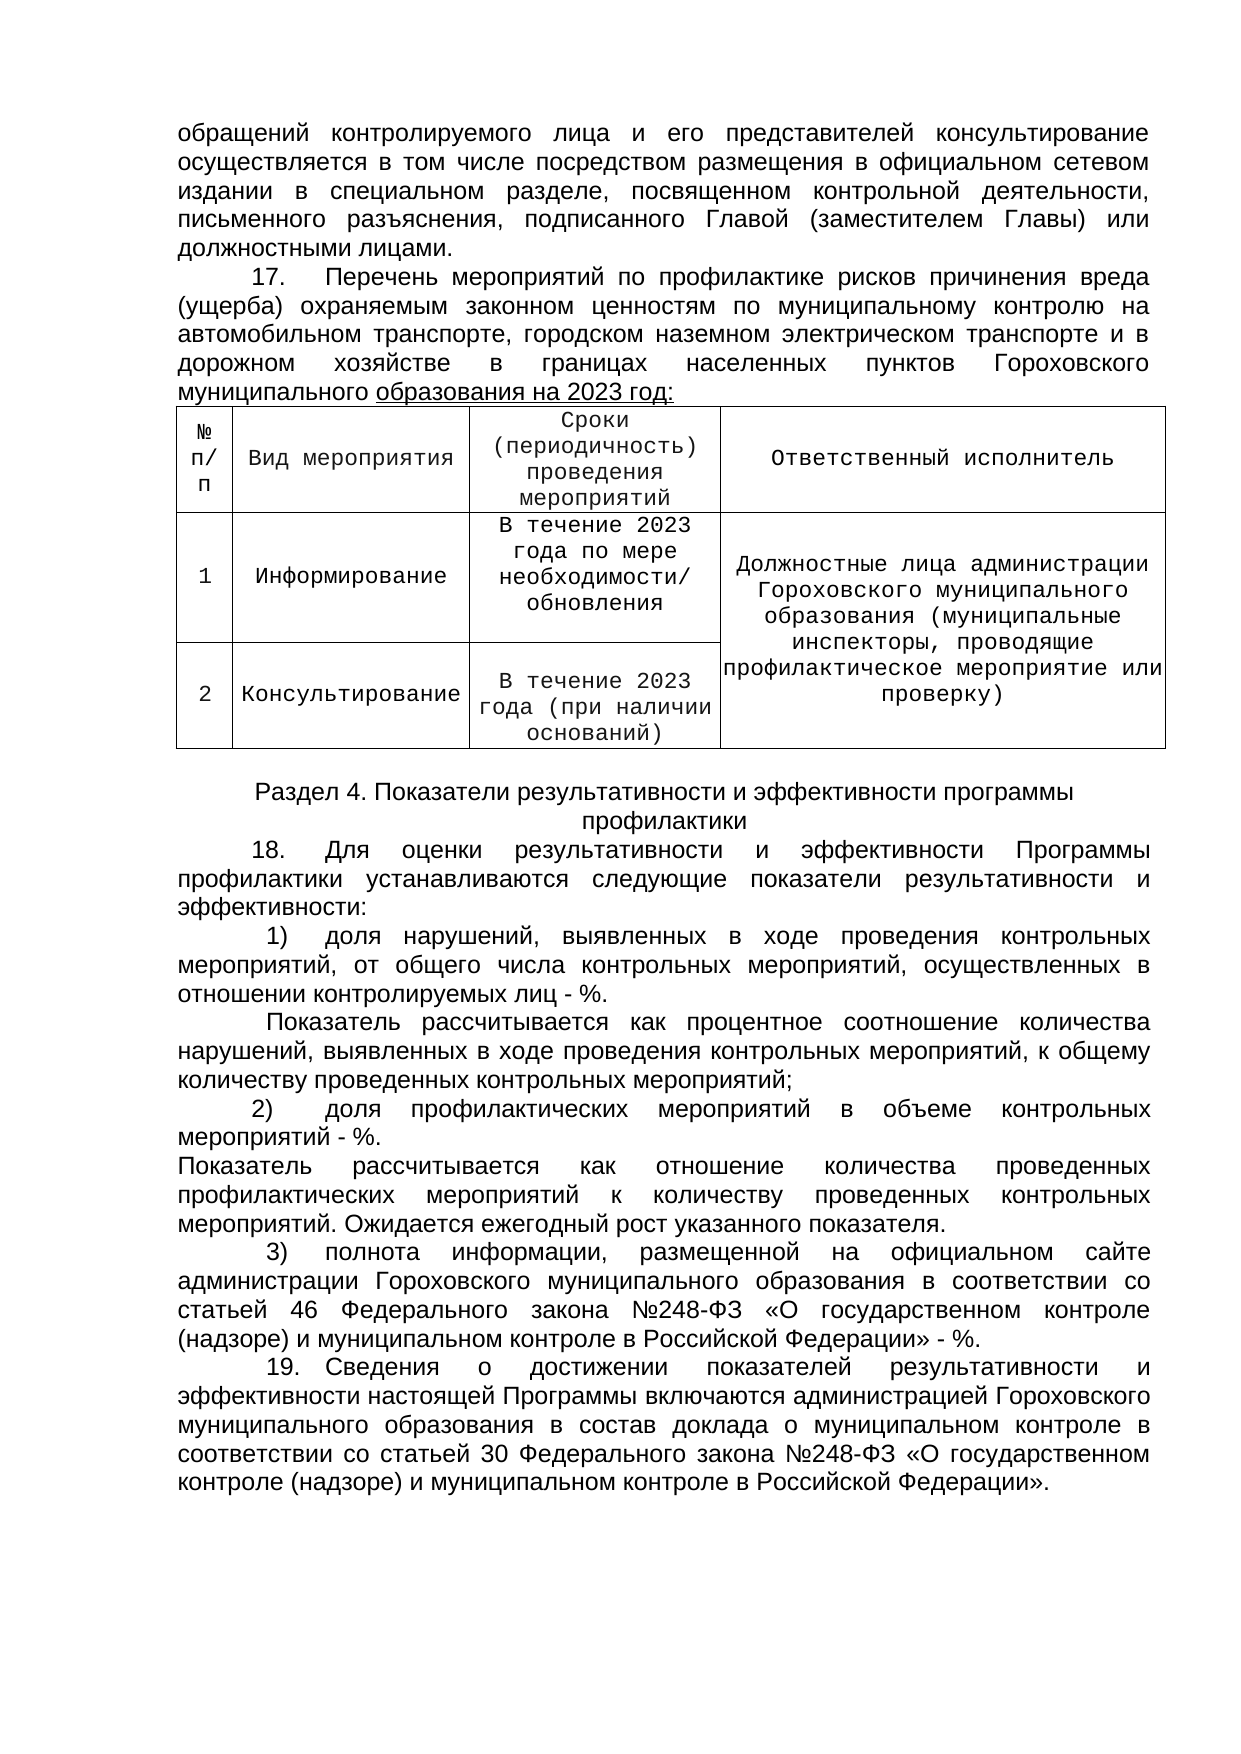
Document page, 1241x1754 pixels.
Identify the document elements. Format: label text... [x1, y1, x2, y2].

table_cell В течение 2023 года по мере необходимости/ обновления [470, 513, 720, 642]
table_header № п/ п [177, 407, 232, 512]
list Сведения о достижении показателей результативности и эффективности настоящей Программы включаются администрацией Гороховского муниципального образования в состав доклада о муниципальном контроле в соответствии со статьей 30 Федерального закона №248-ФЗ «О государственном контроле (надзоре) и муниципальном контроле в Российской Федерации». [177, 1352, 1152, 1496]
list Для оценки результативности и эффективности Программы профилактики устанавливаются следующие показатели результативности и эффективности: [177, 835, 1152, 921]
table_cell Информирование [233, 513, 469, 642]
table_cell 2 [177, 643, 232, 748]
text Показатель рассчитывается как отношение количества проведенных профилактических мероприятий к количеству проведенных контрольных мероприятий. Ожидается ежегодный рост указанного показателя. [177, 1151, 1152, 1237]
table_header Сроки (периодичность) проведения мероприятий [470, 407, 720, 512]
list полнота информации, размещенной на официальном сайте администрации Гороховского муниципального образования в соответствии со статьей 46 Федерального закона №248-ФЗ «О государственном контроле (надзоре) и муниципальном контроле в Российской Федерации» - %. [177, 1237, 1152, 1352]
table_cell Должностные лица администрации Гороховского муниципального образования (муниципальные инспекторы, проводящие профилактическое мероприятие или проверку) [721, 513, 1165, 748]
list доля профилактических мероприятий в объеме контрольных мероприятий - %. [177, 1094, 1152, 1151]
list Перечень мероприятий по профилактике рисков причинения вреда (ущерба) охраняемым законном ценностям по муниципальному контролю на автомобильном транспорте, городском наземном электрическом транспорте и в дорожном хозяйстве в границах населенных пунктов Гороховского муниципального образования на 2023 год: [177, 262, 1150, 406]
table_header Ответственный исполнитель [721, 407, 1165, 512]
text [177, 118, 1150, 262]
table_cell В течение 2023 года (при наличии оснований) [470, 643, 720, 748]
text Показатель рассчитывается как процентное соотношение количества нарушений, выявленных в ходе проведения контрольных мероприятий, к общему количеству проведенных контрольных мероприятий; [177, 1007, 1152, 1094]
table_cell 1 [177, 513, 232, 642]
table_header Вид мероприятия [233, 407, 469, 512]
table_cell Консультирование [233, 643, 469, 748]
list доля нарушений, выявленных в ходе проведения контрольных мероприятий, от общего числа контрольных мероприятий, осуществленных в отношении контролируемых лиц - %. [177, 921, 1152, 1007]
text Раздел 4. Показатели результативности и эффективности программы профилактики [177, 777, 1152, 835]
